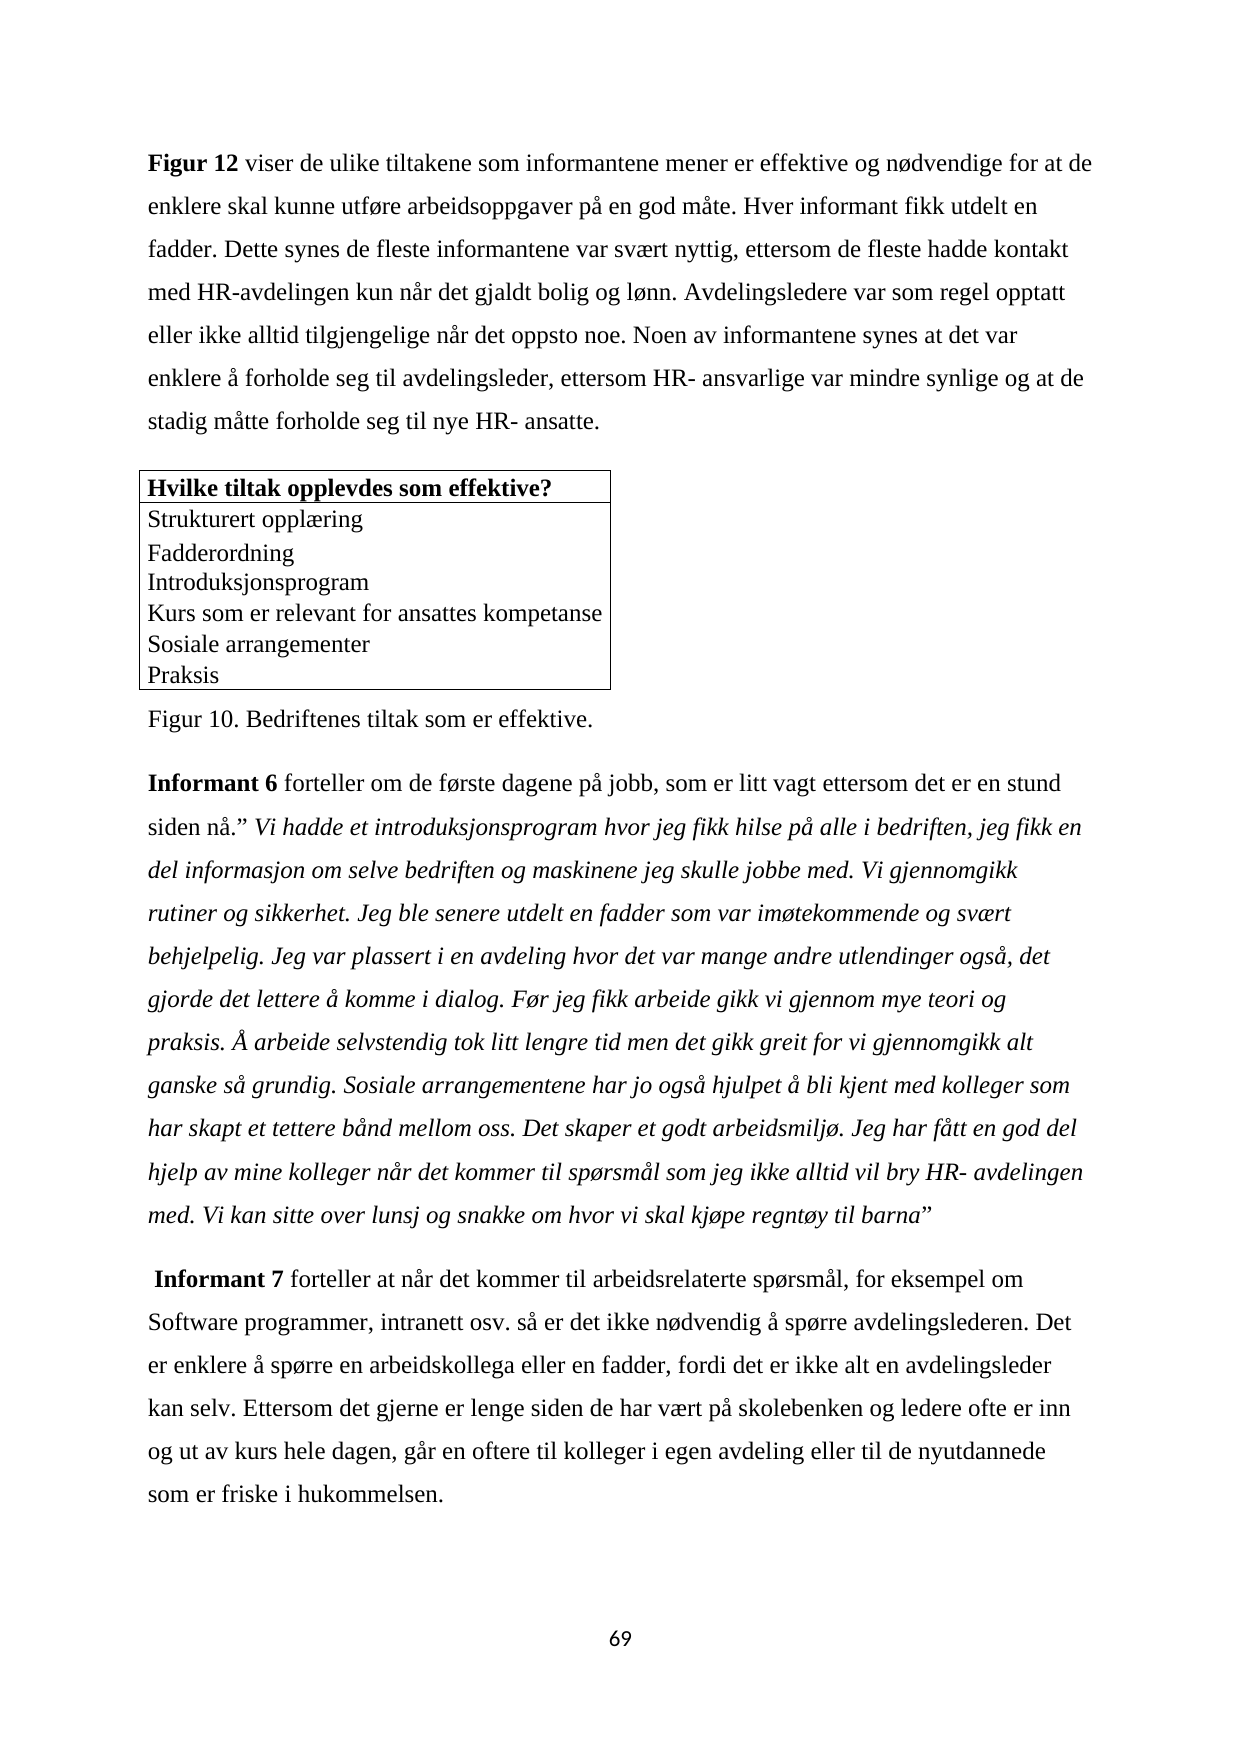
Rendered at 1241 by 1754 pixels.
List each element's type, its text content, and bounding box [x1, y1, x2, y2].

table_cell Strukturert opplæring [140, 503, 610, 533]
text Informant 6 forteller om de første dagene på jobb, som er litt vagt ettersom det er en stund siden nå.” Vi hadde et introduksjonsprogram hvor jeg fikk hilse på alle i bedriften, jeg fikk en del informasjon om selve bedriften og maskinene jeg skulle jobbe med. Vi gjennomgikk rutiner og sikkerhet. Jeg ble senere utdelt en fadder som var imøtekommende og svært behjelpelig. Jeg var plassert i en avdeling hvor det var mange andre utlendinger også, det gjorde det lettere å komme i dialog. Før jeg fikk arbeide gikk vi gjennom mye teori og praksis. Å arbeide selvstendig tok litt lengre tid men det gikk greit for vi gjennomgikk alt ganske så grundig. Sosiale arrangementene har jo også hjulpet å bli kjent med kolleger som har skapt et tettere bånd mellom oss. Det skaper et godt arbeidsmiljø. Jeg har fått en god del hjelp av mine kolleger når det kommer til spørsmål som jeg ikke alltid vil bry HR- avdelingen med. Vi kan sitte over lunsj og snakke om hvor vi skal kjøpe regntøy til barna” [148, 768, 1093, 1228]
table_header Hvilke tiltak opplevdes som effektive? [140, 471, 610, 502]
table_cell Fadderordning Introduksjonsprogram [140, 533, 610, 595]
text Figur 10. Bedriftenes tiltak som er effektive. [148, 470, 1093, 733]
table_cell Sosiale arrangementer [140, 627, 610, 658]
text Informant 7 forteller at når det kommer til arbeidsrelaterte spørsmål, for eksempel om Software programmer, intranett osv. så er det ikke nødvendig å spørre avdelingslederen. Det er enklere å spørre en arbeidskollega eller en fadder, fordi det er ikke alt en avdelingsleder kan selv. Ettersom det gjerne er lenge siden de har vært på skolebenken og ledere ofte er inn og ut av kurs hele dagen, går en oftere til kolleger i egen avdeling eller til de nyutdannede som er friske i hukommelsen. [148, 1264, 1093, 1508]
table_cell Praksis [140, 658, 610, 689]
table_cell Kurs som er relevant for ansattes kompetanse [140, 595, 610, 627]
text Figur 12 viser de ulike tiltakene som informantene mener er effektive og nødvendige for at de enklere skal kunne utføre arbeidsoppgaver på en god måte. Hver informant fikk utdelt en fadder. Dette synes de fleste informantene var svært nyttig, ettersom de fleste hadde kontakt med HR-avdelingen kun når det gjaldt bolig og lønn. Avdelingsledere var som regel opptatt eller ikke alltid tilgjengelige når det oppsto noe. Noen av informantene synes at det var enklere å forholde seg til avdelingsleder, ettersom HR- ansvarlige var mindre synlige og at de stadig måtte forholde seg til nye HR- ansatte. [148, 148, 1093, 435]
